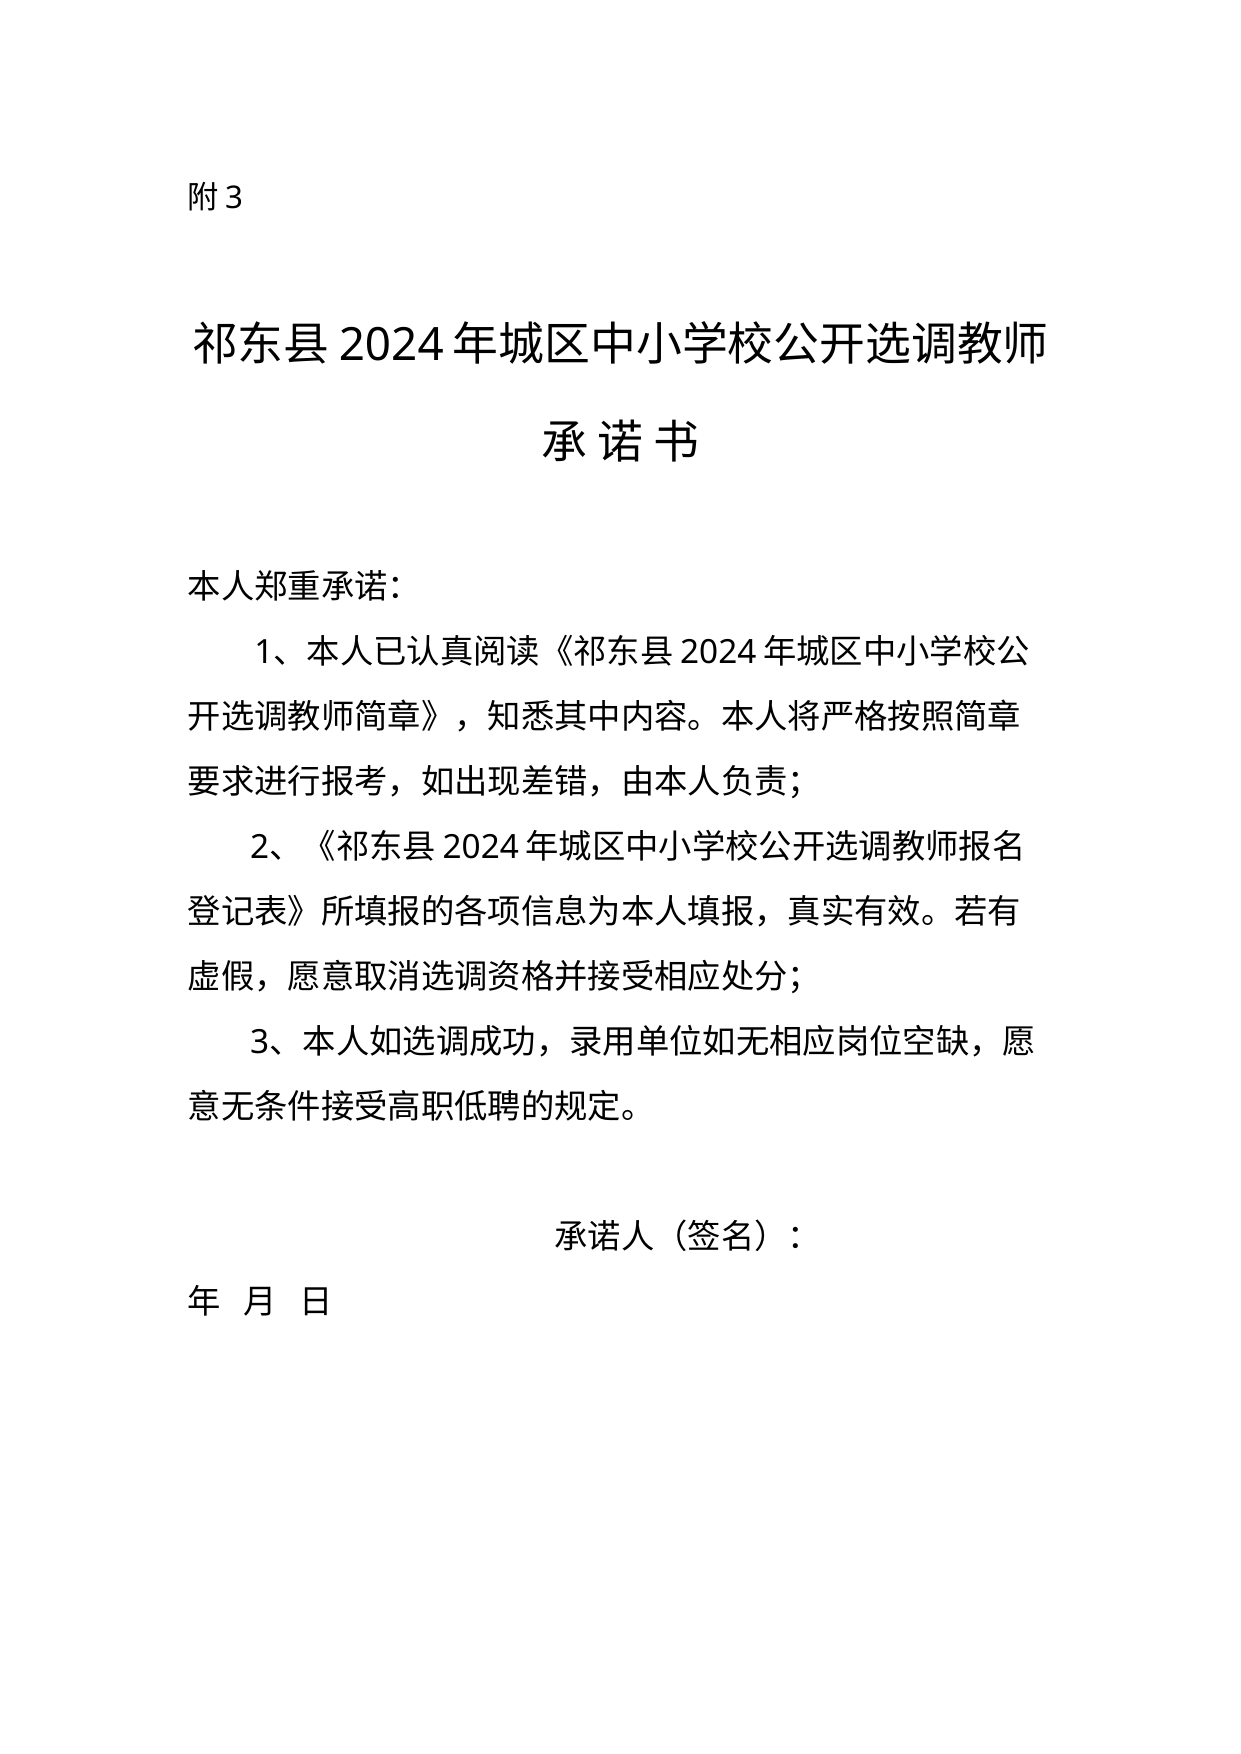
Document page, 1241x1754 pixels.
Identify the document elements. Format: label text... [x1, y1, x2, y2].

text 附3 [187, 162, 1053, 227]
text 承诺人（签名）： [187, 1202, 1053, 1267]
text 本人郑重承诺： [187, 552, 1053, 617]
text 年 月 日 [187, 1267, 1053, 1332]
text 承 诺 书 [187, 389, 1053, 487]
text 1、本人已认真阅读《祁东县2024年城区中小学校公开选调教师简章》，知悉其中内容。本人将严格按照简章要求进行报考，如出现差错，由本人负责； [187, 617, 1053, 812]
text 3、本人如选调成功，录用单位如无相应岗位空缺，愿意无条件接受高职低聘的规定。 [187, 1007, 1053, 1137]
text 2、《祁东县2024年城区中小学校公开选调教师报名登记表》所填报的各项信息为本人填报，真实有效。若有虚假，愿意取消选调资格并接受相应处分； [187, 812, 1053, 1007]
text 祁东县2024年城区中小学校公开选调教师 [187, 292, 1053, 389]
